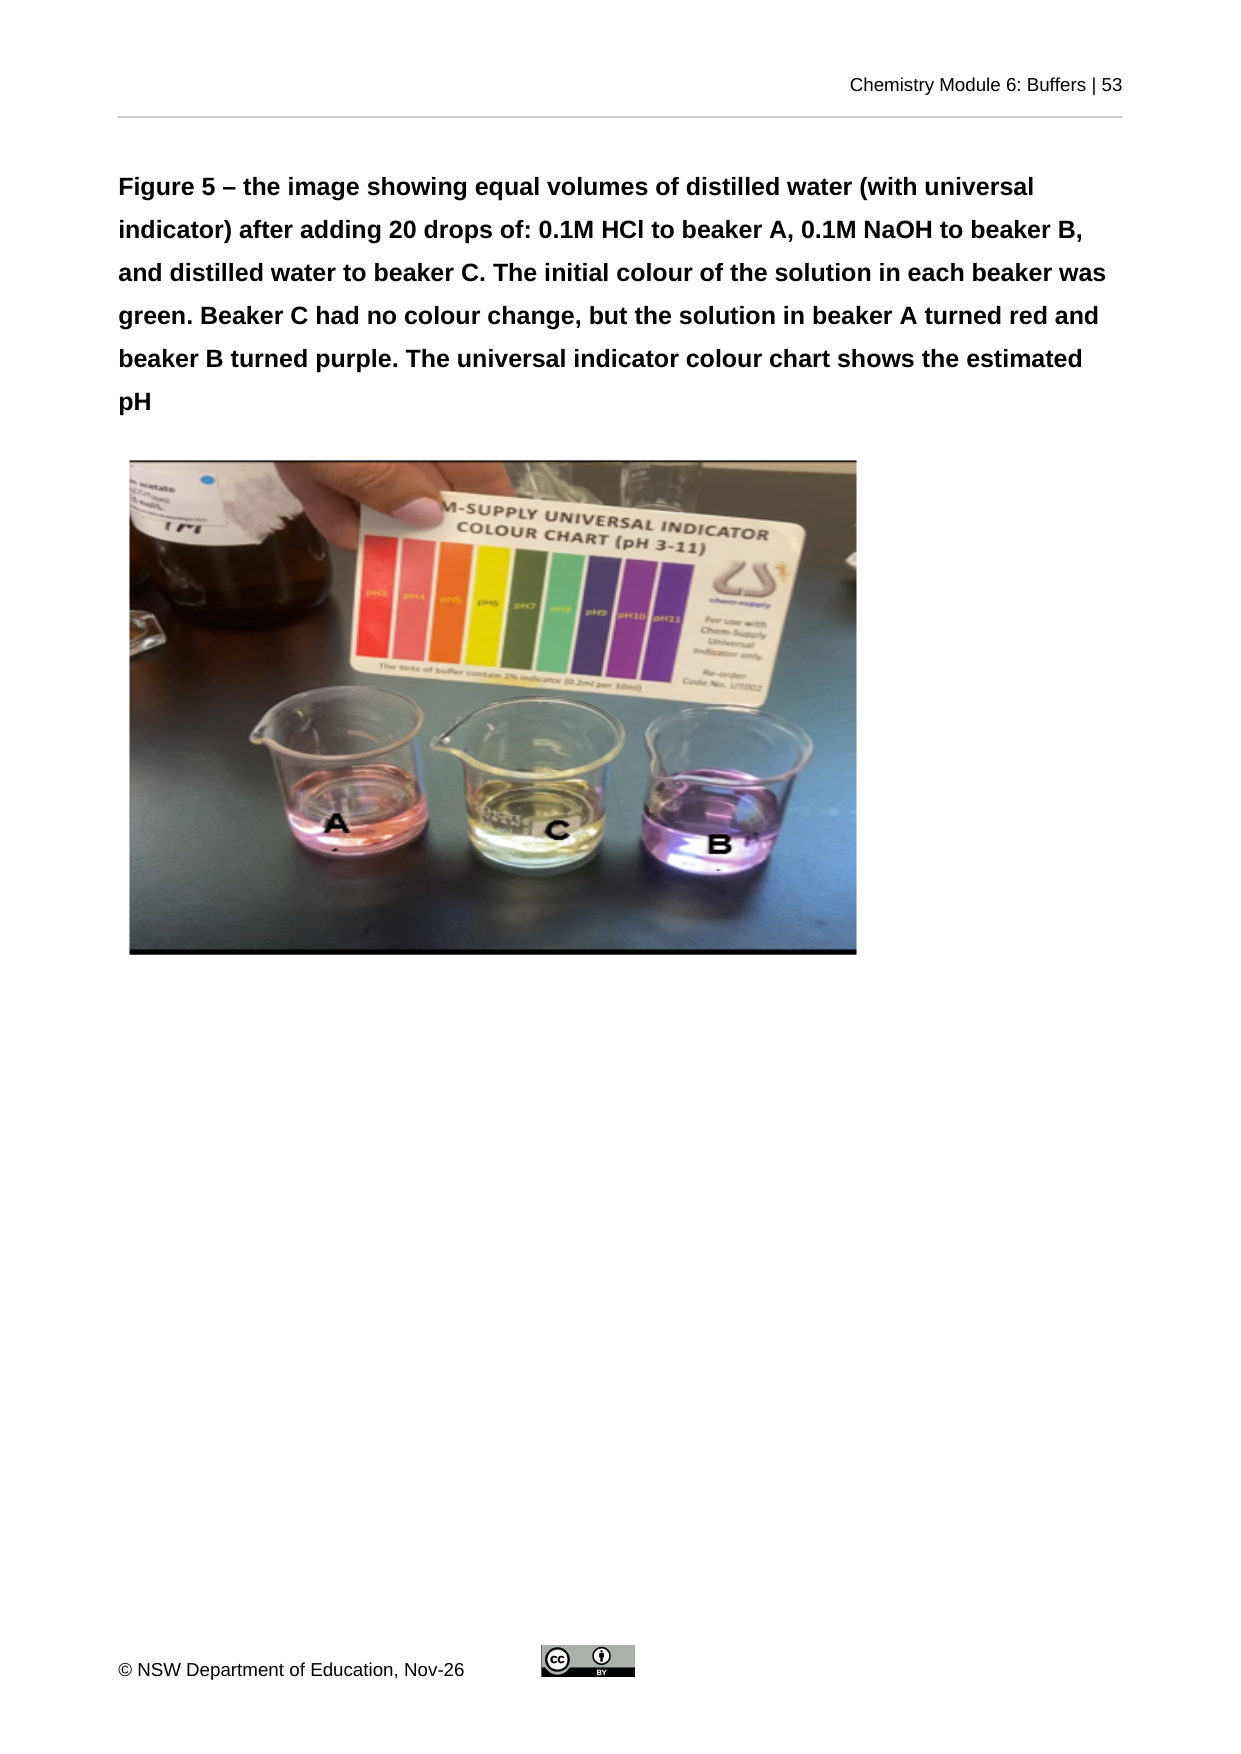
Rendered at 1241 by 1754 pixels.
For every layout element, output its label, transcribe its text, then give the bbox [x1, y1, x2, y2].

text Figure 5 – the image showing equal volumes of distilled water (with universal indicator) after adding 20 drops of: 0.1M HCl to beaker A, 0.1M NaOH to beaker B, and distilled water to beaker C. The initial colour of the solution in each beaker was green. Beaker C had no colour change, but the solution in beaker A turned red and beaker B turned purple. The universal indicator colour chart shows the estimated pH [118, 172, 1122, 416]
picture [541, 1645, 635, 1677]
picture [118, 455, 865, 962]
